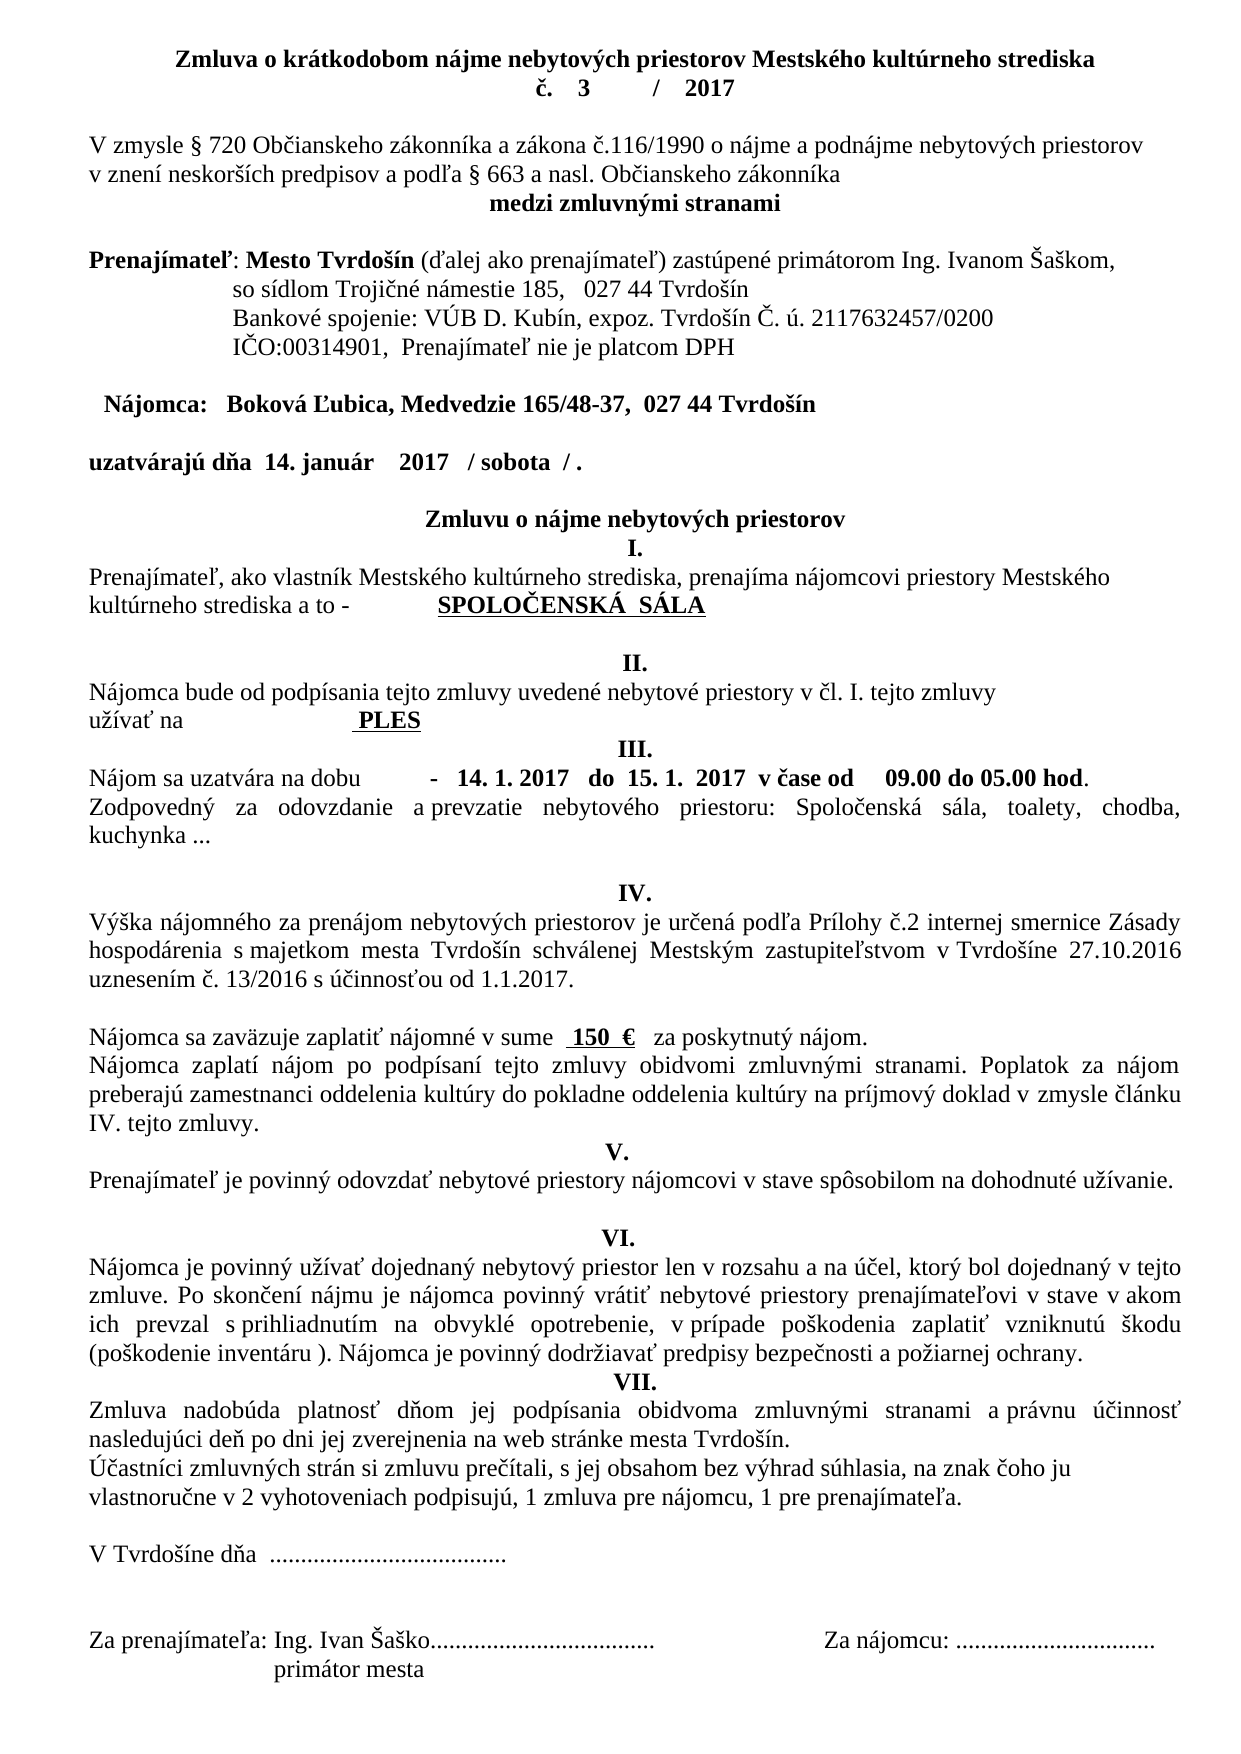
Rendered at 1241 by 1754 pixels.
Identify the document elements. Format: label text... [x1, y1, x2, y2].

text so sídlom Trojičné námestie 185, 027 44 Tvrdošín [89, 274, 1181, 303]
text VI. [89, 1223, 1181, 1252]
text Prenajímateľ, ako vlastník Mestského kultúrneho strediska, prenajíma nájomcovi priestory Mestského kultúrneho strediska a to - SPOLOČENSKÁ SÁLA [89, 562, 1181, 619]
text II. [89, 648, 1181, 677]
text III. [89, 734, 1181, 763]
text Za prenajímateľa: Ing. Ivan Šaško.................................... Za nájomcu: ................................ [89, 1626, 1181, 1654]
text Zodpovedný za odovzdanie a prevzatie nebytového priestoru: Spoločenská sála, toalety, chodba, kuchynka ... [89, 792, 1181, 849]
text Bankové spojenie: VÚB D. Kubín, expoz. Tvrdošín Č. ú. 2117632457/0200 [89, 303, 1181, 332]
text I. [89, 533, 1181, 562]
text užívať na PLES [89, 706, 1181, 734]
text IV. [89, 878, 1181, 907]
text č. 3 / 2017 [89, 73, 1181, 102]
text Nájomca je povinný užívať dojednaný nebytový priestor len v rozsahu a na účel, ktorý bol dojednaný v tejto zmluve. Po skončení nájmu je nájomca povinný vrátiť nebytové priestory prenajímateľovi v stave v akom ich prevzal s prihliadnutím na obvyklé opotrebenie, v prípade poškodenia zaplatiť vzniknutú škodu (poškodenie inventáru ). Nájomca je povinný dodržiavať predpisy bezpečnosti a požiarnej ochrany. [89, 1252, 1181, 1367]
text Účastníci zmluvných strán si zmluvu prečítali, s jej obsahom bez výhrad súhlasia, na znak čoho ju vlastnoručne v 2 vyhotoveniach podpisujú, 1 zmluva pre nájomcu, 1 pre prenajímateľa. [89, 1453, 1181, 1511]
text V zmysle § 720 Občianskeho zákonníka a zákona č.116/1990 o nájme a podnájme nebytových priestorov v znení neskorších predpisov a podľa § 663 a nasl. Občianskeho zákonníka [89, 131, 1181, 188]
text VII. [89, 1367, 1181, 1396]
text Nájomca bude od podpísania tejto zmluvy uvedené nebytové priestory v čl. I. tejto zmluvy [89, 677, 1181, 706]
text Prenajímateľ je povinný odovzdať nebytové priestory nájomcovi v stave spôsobilom na dohodnuté užívanie. [89, 1166, 1181, 1194]
text Nájom sa uzatvára na dobu - 14. 1. 2017 do 15. 1. 2017 v čase od 09.00 do 05.00 hod. [89, 763, 1181, 792]
text V. [89, 1137, 1181, 1166]
text Nájomca zaplatí nájom po podpísaní tejto zmluvy obidvomi zmluvnými stranami. Poplatok za nájom preberajú zamestnanci oddelenia kultúry do pokladne oddelenia kultúry na príjmový doklad v zmysle článku IV. tejto zmluvy. [89, 1051, 1181, 1137]
text Zmluva nadobúda platnosť dňom jej podpísania obidvoma zmluvnými stranami a právnu účinnosť nasledujúci deň po dni jej zverejnenia na web stránke mesta Tvrdošín. [89, 1396, 1181, 1453]
text primátor mesta [89, 1654, 1181, 1683]
text IČO:00314901, Prenajímateľ nie je platcom DPH [89, 332, 1181, 361]
text uzatvárajú dňa 14. január 2017 / sobota / . [89, 447, 1181, 476]
text Nájomca sa zaväzuje zaplatiť nájomné v sume 150 € za poskytnutý nájom. [89, 1022, 1181, 1051]
text Zmluvu o nájme nebytových priestorov [89, 504, 1181, 533]
text Zmluva o krátkodobom nájme nebytových priestorov Mestského kultúrneho strediska [89, 44, 1181, 73]
text Výška nájomného za prenájom nebytových priestorov je určená podľa Prílohy č.2 internej smernice Zásady hospodárenia s majetkom mesta Tvrdošín schválenej Mestským zastupiteľstvom v Tvrdošíne 27.10.2016 uznesením č. 13/2016 s účinnosťou od 1.1.2017. [89, 907, 1181, 993]
text V Tvrdošíne dňa ...................................... [89, 1539, 1181, 1568]
text Nájomca: Boková Ľubica, Medvedzie 165/48-37, 027 44 Tvrdošín [103, 389, 1181, 418]
text medzi zmluvnými stranami [89, 188, 1181, 217]
text Prenajímateľ: (ďalej ako prenajímateľ) zastúpené primátorom Ing. Ivanom Šaškom, [89, 246, 1181, 274]
